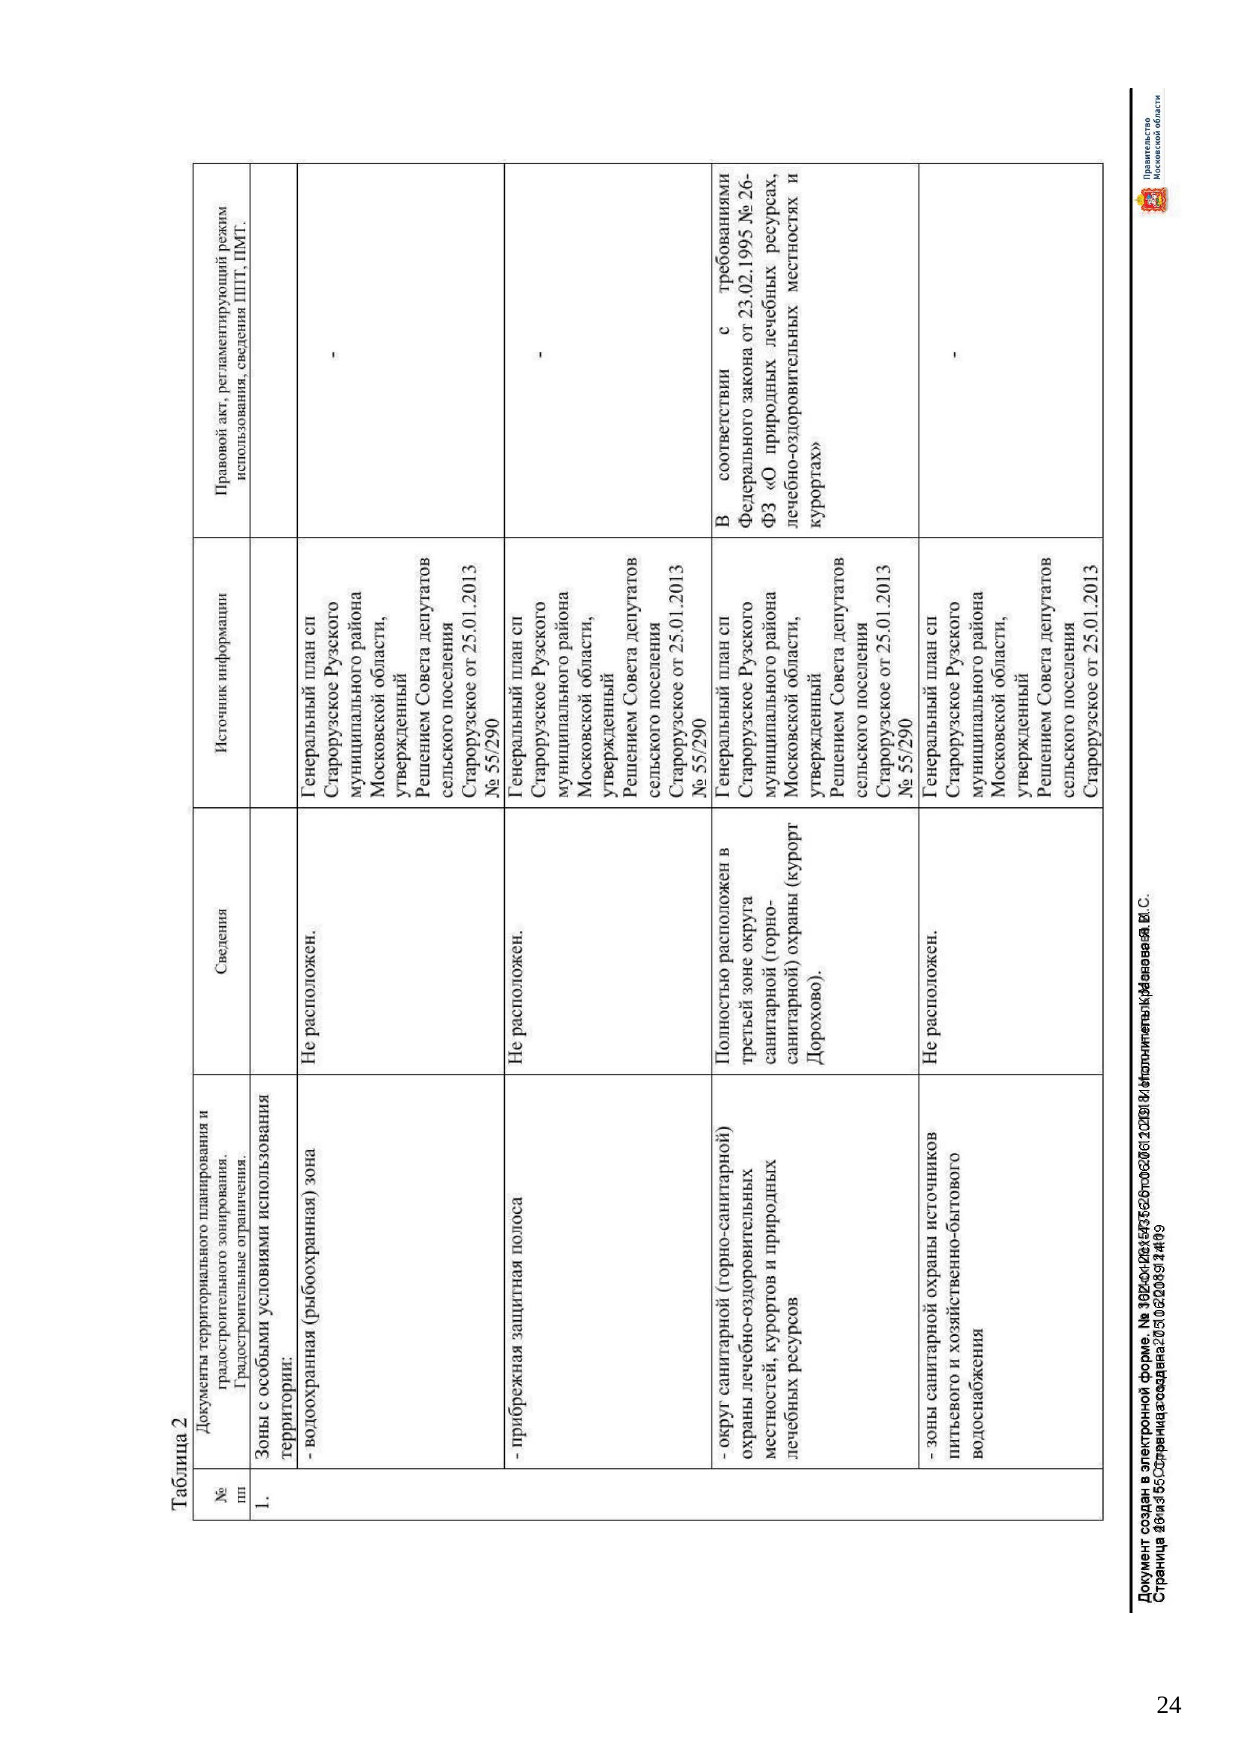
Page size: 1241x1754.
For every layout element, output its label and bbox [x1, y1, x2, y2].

picture [103, 88, 1182, 1613]
